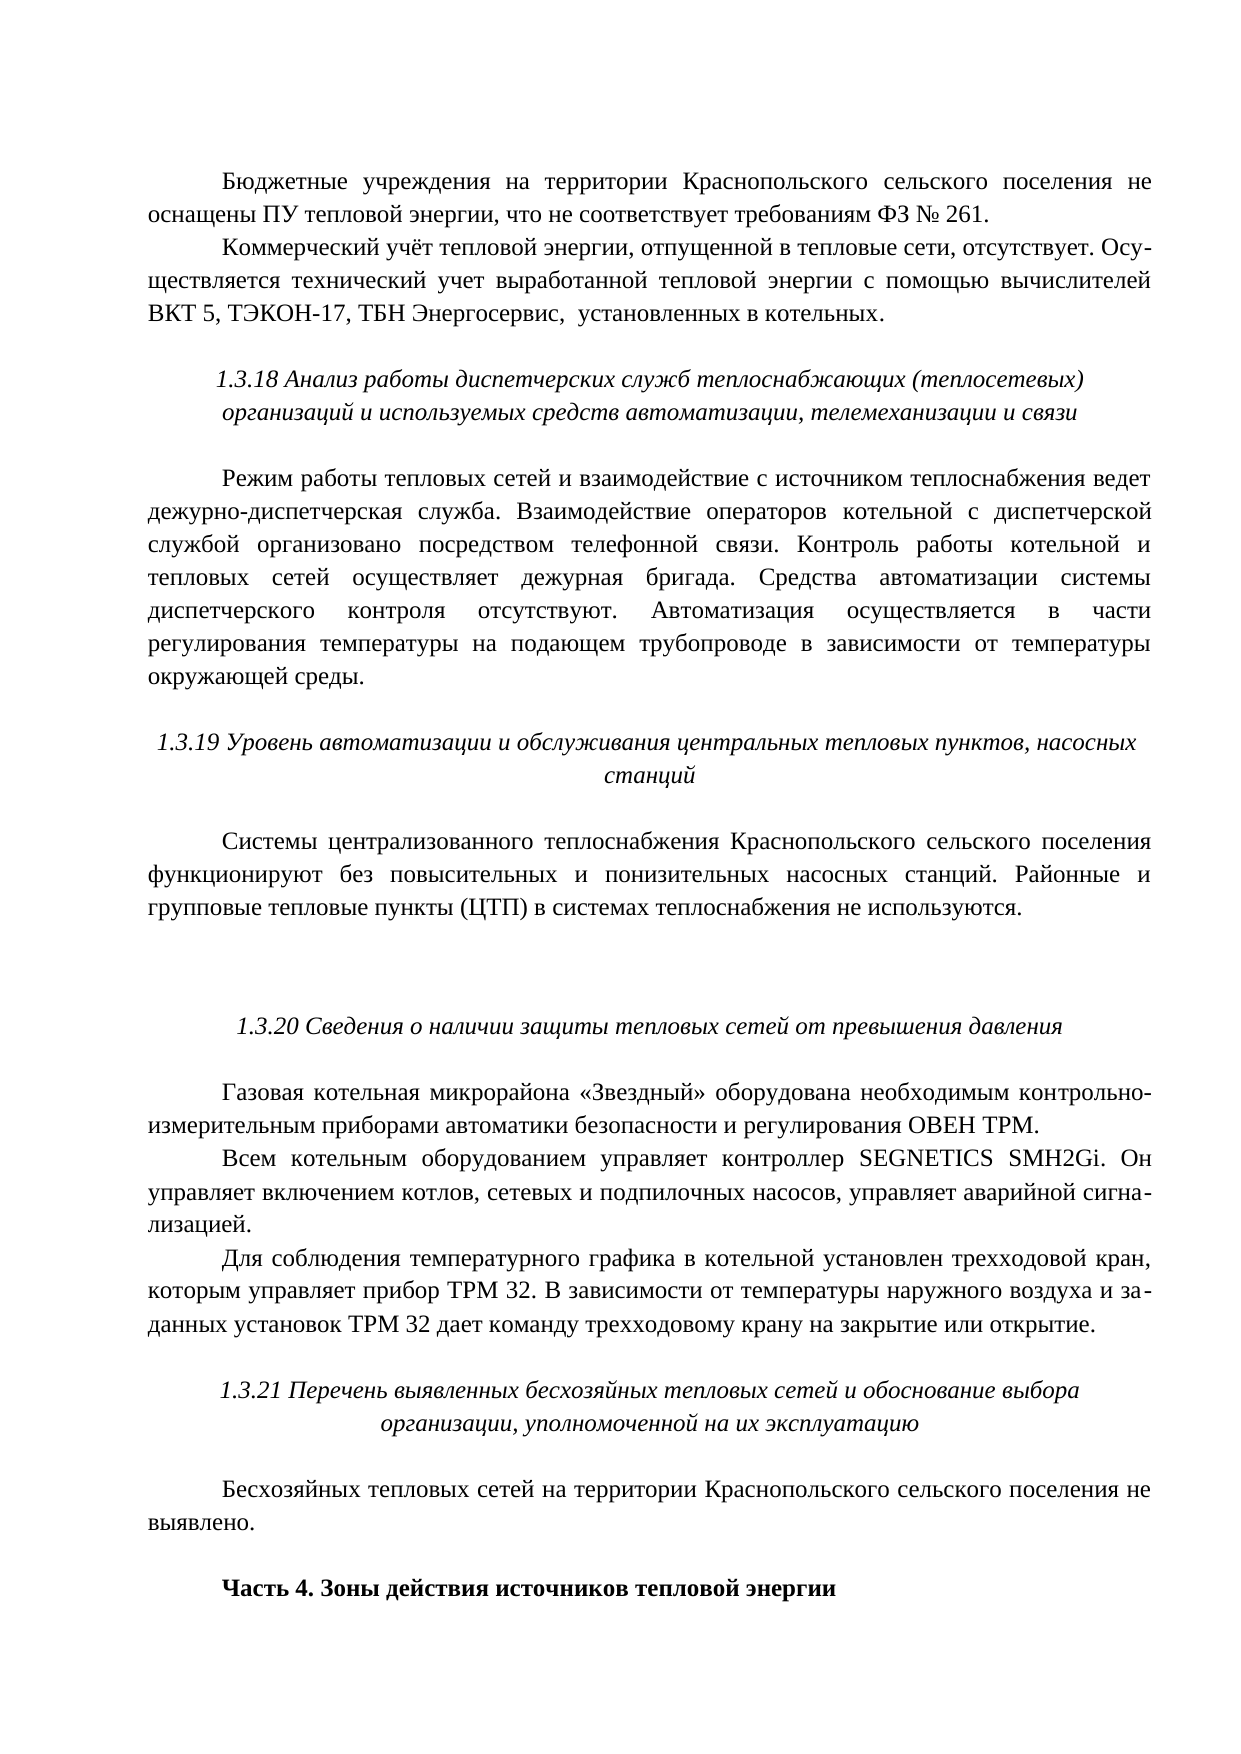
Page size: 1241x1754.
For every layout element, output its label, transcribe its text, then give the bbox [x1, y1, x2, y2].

text Коммерческий учёт тепловой энергии, отпущенной в тепловые сети, отсутствует. Осуществляется технический учет выработанной тепловой энергии с помощью вычислителей ВКТ 5, ТЭКОН-17, ТБН Энергосервис, установленных в котельных. [148, 232, 1152, 327]
text Всем котельным оборудованием управляет контроллер SEGNETICS SMH2Gi. Он управляет включением котлов, сетевых и подпилочных насосов, управляет аварийной сигнализацией. [148, 1143, 1152, 1238]
subtitle 1.3.19 Уровень автоматизации и обслуживания центральных тепловых пунктов, насосных станций [148, 727, 1152, 789]
subtitle 1.3.21 Перечень выявленных бесхозяйных тепловых сетей и обоснование выбора организации, уполномоченной на их эксплуатацию [148, 1375, 1152, 1436]
subtitle 1.3.20 Сведения о наличии защиты тепловых сетей от превышения давления [148, 1011, 1152, 1040]
text Газовая котельная микрорайона «Звездный» оборудована необходимым контрольно-измерительным приборами автоматики безопасности и регулирования ОВЕН ТРМ. [148, 1077, 1152, 1139]
text Для соблюдения температурного графика в котельной установлен трехходовой кран, которым управляет прибор ТРМ 32. В зависимости от температуры наружного воздуха и заданных установок ТРМ 32 дает команду трехходовому крану на закрытие или открытие. [148, 1243, 1152, 1337]
subtitle Часть 4. Зоны действия источников тепловой энергии [148, 1573, 1152, 1602]
subtitle 1.3.18 Анализ работы диспетчерских служб теплоснабжающих (теплосетевых) организаций и используемых средств автоматизации, телемеханизации и связи [148, 364, 1152, 426]
text Бюджетные учреждения на территории Краснопольского сельского поселения не оснащены ПУ тепловой энергии, что не соответствует требованиям ФЗ № 261. [148, 166, 1152, 228]
text Режим работы тепловых сетей и взаимодействие с источником теплоснабжения ведет дежурно-диспетчерская служба. Взаимодействие операторов котельной с диспетчерской службой организовано посредством телефонной связи. Контроль работы котельной и тепловых сетей осуществляет дежурная бригада. Средства автоматизации системы диспетчерского контроля отсутствуют. Автоматизация осуществляется в части регулирования температуры на подающем трубопроводе в зависимости от температуры окружающей среды. [148, 463, 1152, 690]
text Системы централизованного теплоснабжения Краснопольского сельского поселения функционируют без повысительных и понизительных насосных станций. Районные и групповые тепловые пункты (ЦТП) в системах теплоснабжения не используются. [148, 826, 1152, 921]
text Бесхозяйных тепловых сетей на территории Краснопольского сельского поселения не выявлено. [148, 1474, 1152, 1536]
